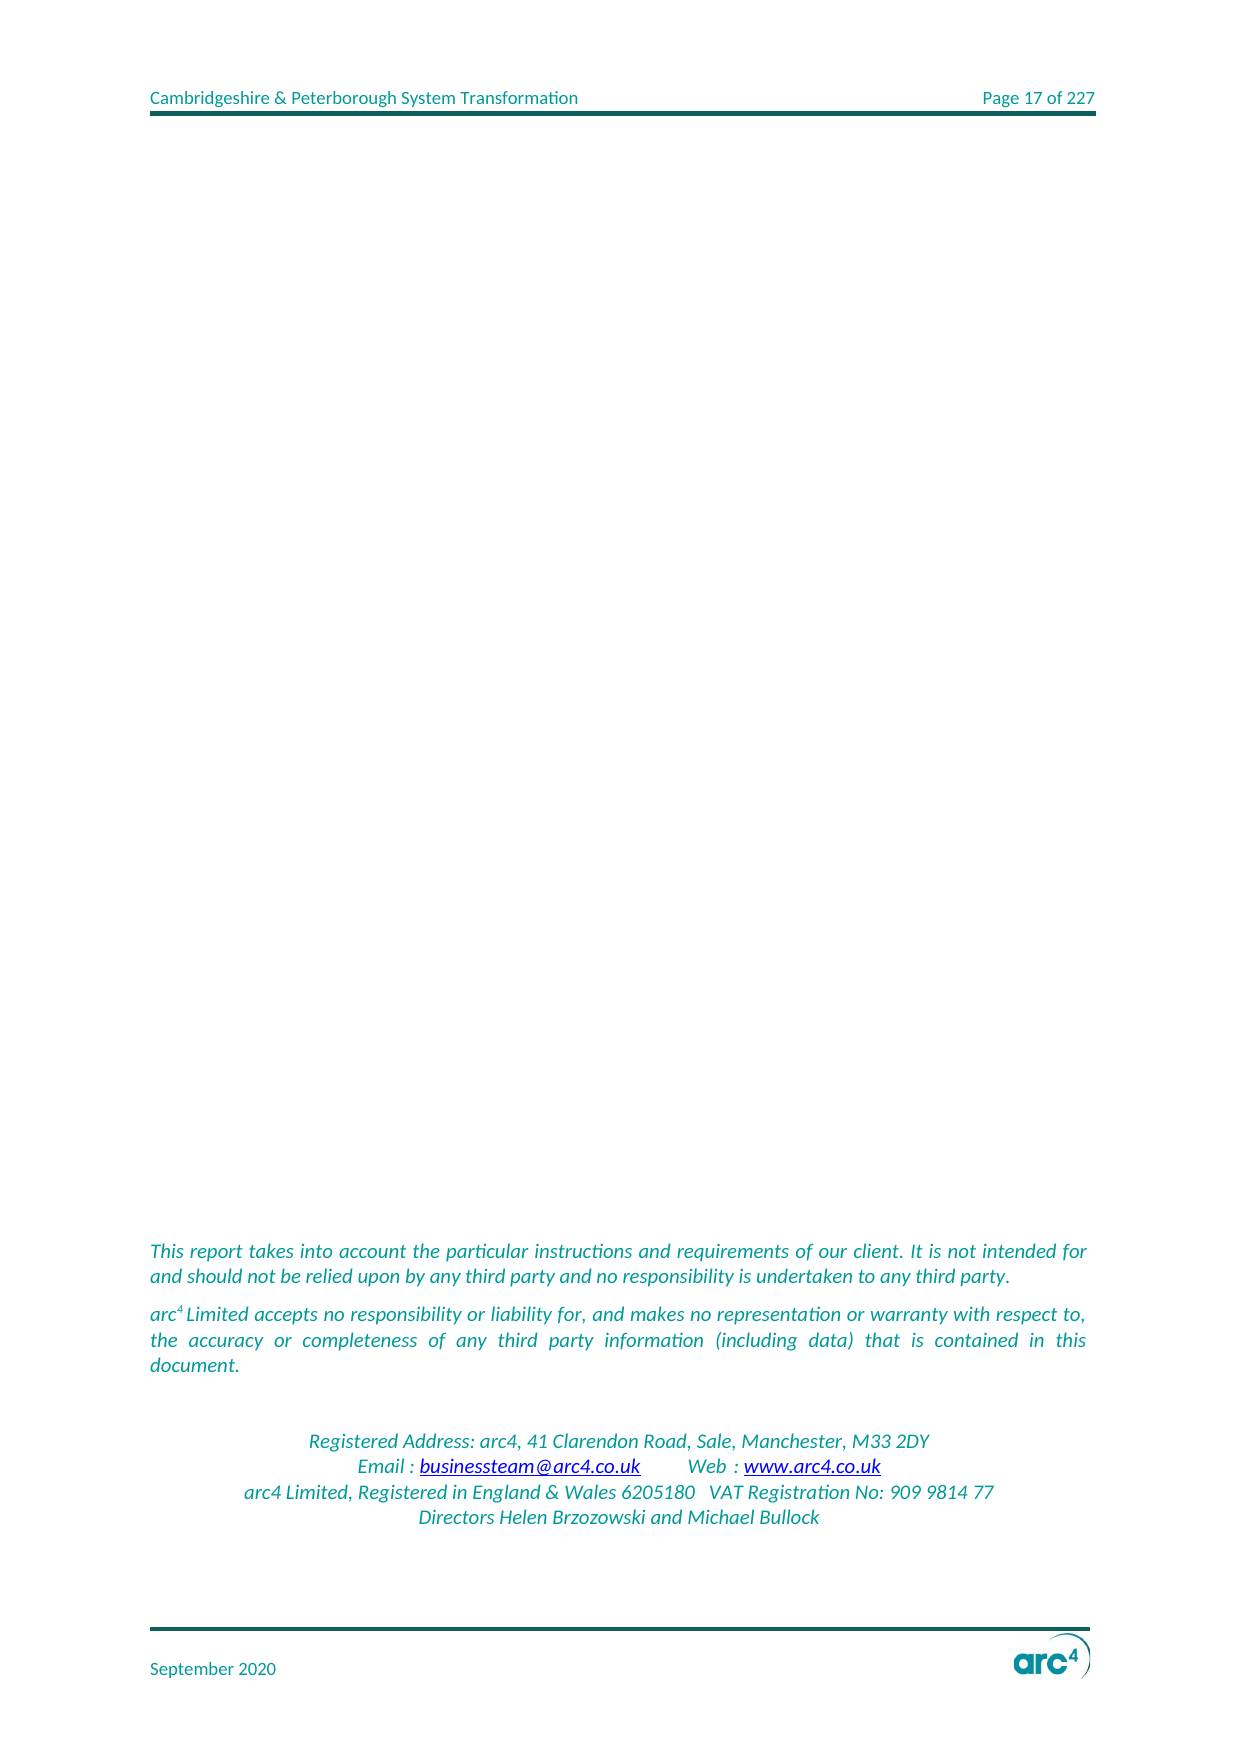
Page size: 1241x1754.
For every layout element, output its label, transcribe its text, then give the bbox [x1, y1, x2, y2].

text This report takes into account the particular instructions and requirements of our client. It is not intended for and should not be relied upon by any third party and no responsibility is undertaken to any third party. [150, 1238, 1090, 1289]
text Directors Helen Brzozowski and Michael Bullock [150, 1504, 1090, 1530]
text arc4 Limited, Registered in England & Wales 6205180 VAT Registration No: 909 9814 77 [150, 1479, 1090, 1504]
picture [1013, 1633, 1091, 1679]
text arc4 Limited accepts no responsibility or liability for, and makes no representation or warranty with respect to, the accuracy or completeness of any third party information (including data) that is contained in this document. [150, 1301, 1090, 1378]
text Registered Address: arc4, 41 Clarendon Road, Sale, Manchester, M33 2DY [150, 1428, 1090, 1453]
text Email : businessteam@arc4.co.uk Web : www.arc4.co.uk [150, 1453, 1090, 1479]
